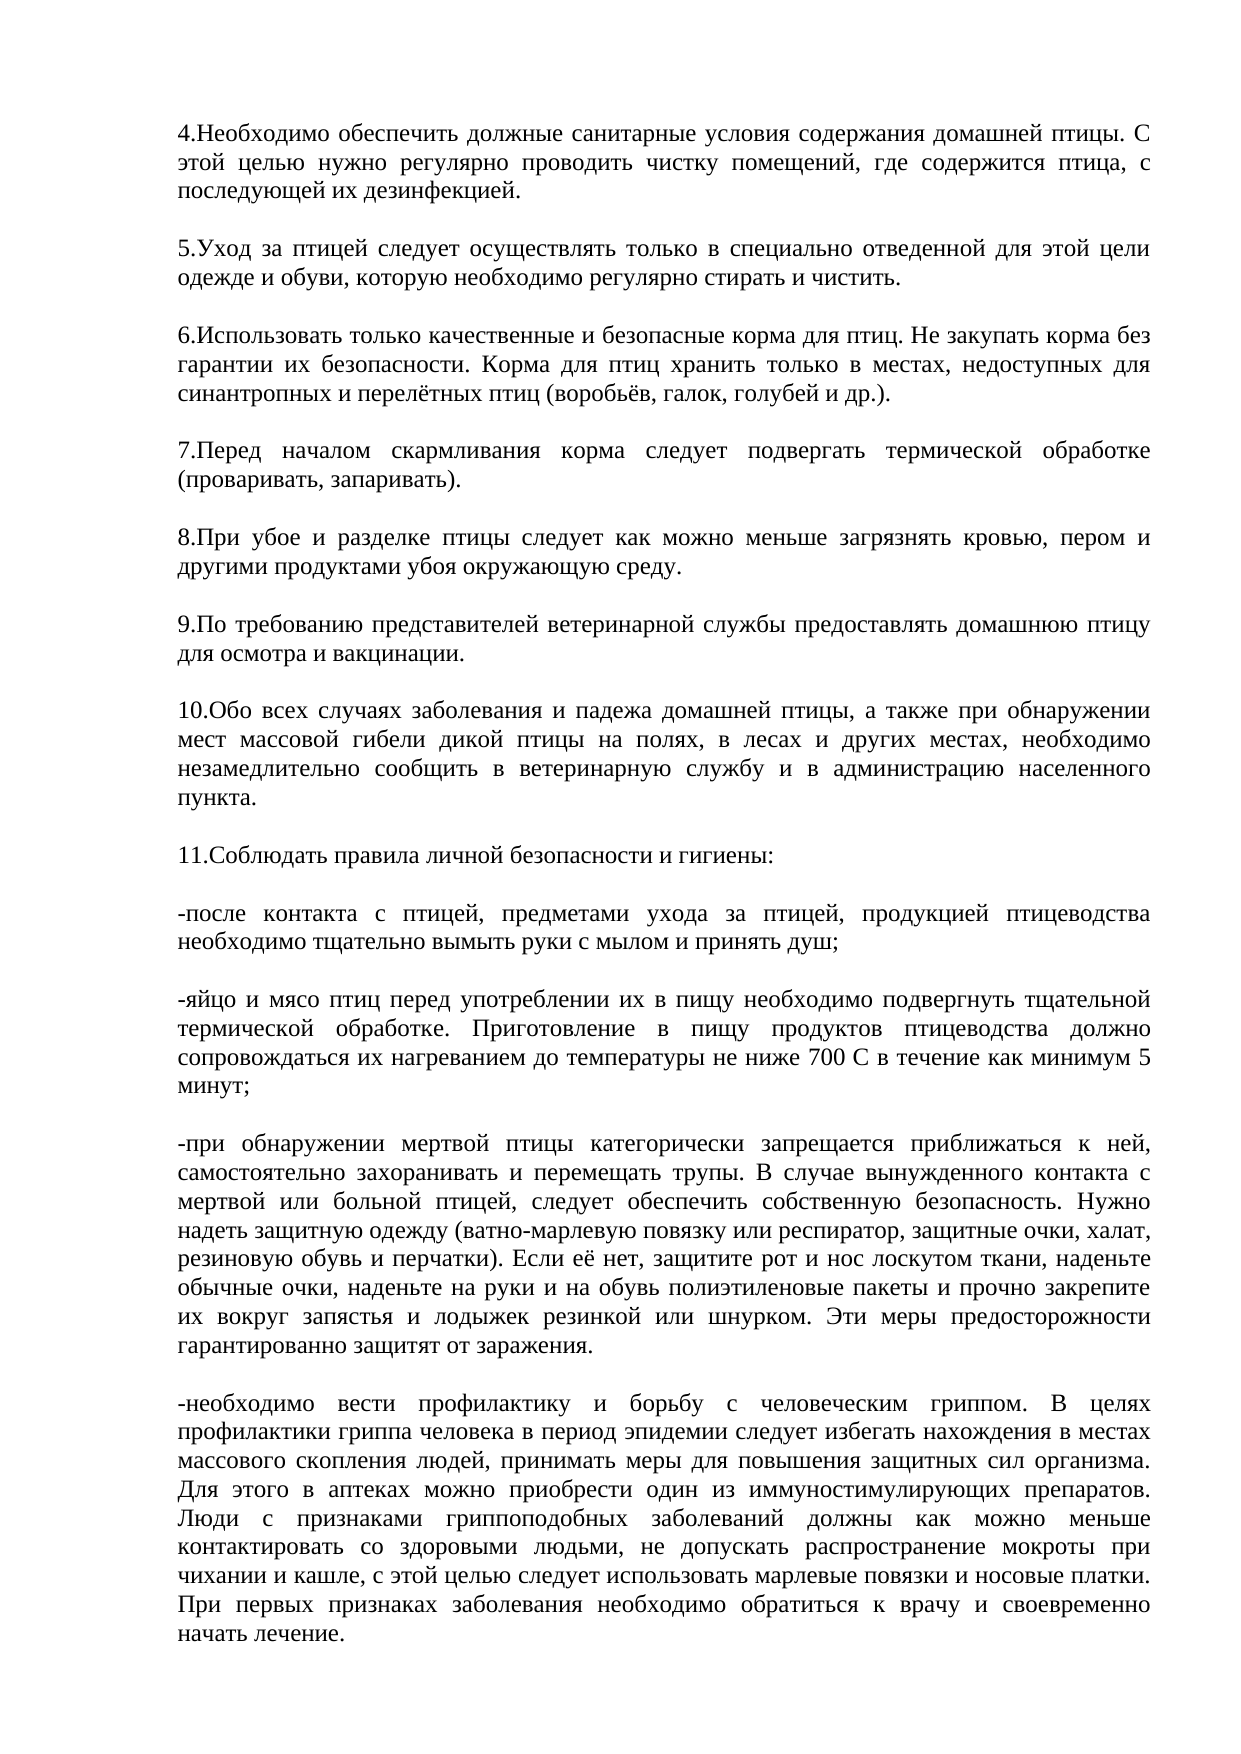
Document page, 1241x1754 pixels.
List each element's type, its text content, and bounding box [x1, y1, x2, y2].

text 10.Обо всех случаях заболевания и падежа домашней птицы, а также при обнаружении мест массовой гибели дикой птицы на полях, в лесах и других местах, необходимо незамедлительно сообщить в ветеринарную службу и в администрацию населенного пункта. [177, 696, 1152, 811]
text 5.Уход за птицей следует осуществлять только в специально отведенной для этой цели одежде и обуви, которую необходимо регулярно стирать и чистить. [177, 233, 1152, 291]
text 4.Необходимо обеспечить должные санитарные условия содержания домашней птицы. С этой целью нужно регулярно проводить чистку помещений, где содержится птица, с последующей их дезинфекцией. [177, 118, 1152, 204]
text 9.По требованию представителей ветеринарной службы предоставлять домашнюю птицу для осмотра и вакцинации. [177, 609, 1152, 666]
text 8.При убое и разделке птицы следует как можно меньше загрязнять кровью, пером и другими продуктами убоя окружающую среду. [177, 522, 1152, 580]
text -при обнаружении мертвой птицы категорически запрещается приближаться к ней, самостоятельно захоранивать и перемещать трупы. В случае вынужденного контакта с мертвой или больной птицей, следует обеспечить собственную безопасность. Нужно надеть защитную одежду (ватно-марлевую повязку или респиратор, защитные очки, халат, резиновую обувь и перчатки). Если её нет, защитите рот и нос лоскутом ткани, наденьте обычные очки, наденьте на руки и на обувь полиэтиленовые пакеты и прочно закрепите их вокруг запястья и лодыжек резинкой или шнурком. Эти меры предосторожности гарантированно защитят от заражения. [177, 1128, 1152, 1358]
text 6.Использовать только качественные и безопасные корма для птиц. Не закупать корма без гарантии их безопасности. Корма для птиц хранить только в местах, недоступных для синантропных и перелётных птиц (воробьёв, галок, голубей и др.). [177, 320, 1152, 406]
text -после контакта с птицей, предметами ухода за птицей, продукцией птицеводства необходимо тщательно вымыть руки с мылом и принять душ; [177, 898, 1152, 955]
text 7.Перед началом скармливания корма следует подвергать термической обработке (проваривать, запаривать). [177, 436, 1152, 493]
text -яйцо и мясо птиц перед употреблении их в пищу необходимо подвергнуть тщательной термической обработке. Приготовление в пищу продуктов птицеводства должно сопровождаться их нагреванием до температуры не ниже 700 С в течение как минимум 5 минут; [177, 984, 1152, 1099]
text 11.Соблюдать правила личной безопасности и гигиены: [177, 840, 1152, 868]
text -необходимо вести профилактику и борьбу с человеческим гриппом. В целях профилактики гриппа человека в период эпидемии следует избегать нахождения в местах массового скопления людей, принимать меры для повышения защитных сил организма. Для этого в аптеках можно приобрести один из иммуностимулирующих препаратов. Люди с признаками гриппоподобных заболеваний должны как можно меньше контактировать со здоровыми людьми, не допускать распространение мокроты при чихании и кашле, с этой целью следует использовать марлевые повязки и носовые платки. При первых признаках заболевания необходимо обратиться к врачу и своевременно начать лечение. [177, 1388, 1152, 1646]
